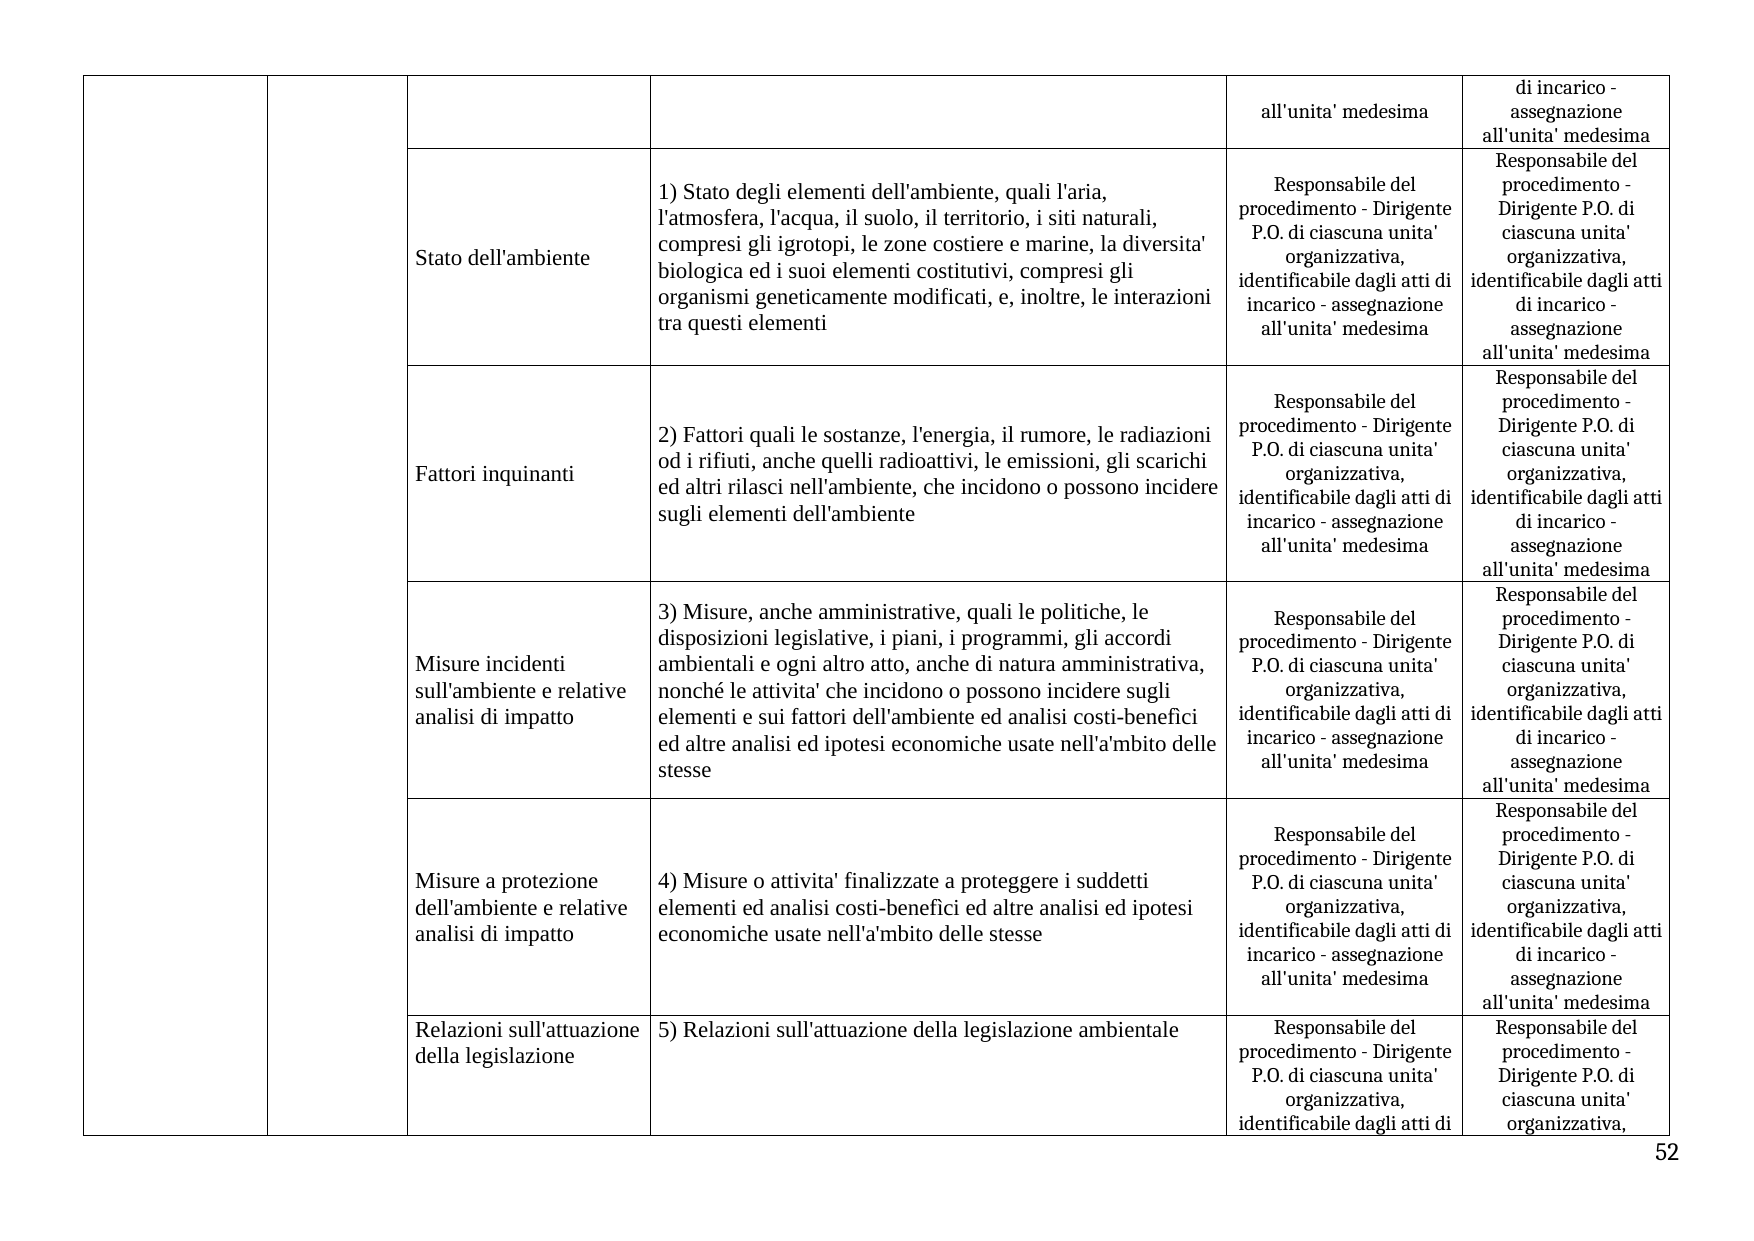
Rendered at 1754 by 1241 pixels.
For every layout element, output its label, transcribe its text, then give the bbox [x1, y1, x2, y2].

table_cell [651, 76, 1226, 148]
table_cell 2) Fattori quali le sostanze, l'energia, il rumore, le radiazioni od i rifiuti, anche quelli radioattivi, le emissioni, gli scarichi ed altri rilasci nell'ambiente, che incidono o possono incidere sugli elementi dell'ambiente [651, 366, 1226, 581]
table_cell Misure a protezione dell'ambiente e relative analisi di impatto [408, 799, 650, 1014]
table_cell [408, 76, 650, 148]
table_cell 3) Misure, anche amministrative, quali le politiche, le disposizioni legislative, i piani, i programmi, gli accordi ambientali e ogni altro atto, anche di natura amministrativa, nonché le attivita' che incidono o possono incidere sugli elementi e sui fattori dell'ambiente ed analisi costi-benefìci ed altre analisi ed ipotesi economiche usate nell'a'mbito delle stesse [651, 582, 1226, 798]
table_cell Fattori inquinanti [408, 366, 650, 581]
table_cell 4) Misure o attivita' finalizzate a proteggere i suddetti elementi ed analisi costi-benefìci ed altre analisi ed ipotesi economiche usate nell'a'mbito delle stesse [651, 799, 1226, 1014]
table_cell Misure incidenti sull'ambiente e relative analisi di impatto [408, 582, 650, 798]
table_cell 1) Stato degli elementi dell'ambiente, quali l'aria, l'atmosfera, l'acqua, il suolo, il territorio, i siti naturali, compresi gli igrotopi, le zone costiere e marine, la diversita' biologica ed i suoi elementi costitutivi, compresi gli organismi geneticamente modificati, e, inoltre, le interazioni tra questi elementi [651, 149, 1226, 364]
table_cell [1227, 76, 1462, 148]
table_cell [651, 1016, 1226, 1135]
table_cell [1463, 1016, 1669, 1135]
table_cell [408, 1016, 650, 1135]
table_cell [268, 76, 407, 1135]
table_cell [84, 76, 267, 1135]
table_cell Stato dell'ambiente [408, 149, 650, 364]
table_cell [1227, 1016, 1462, 1135]
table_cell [1463, 76, 1669, 148]
